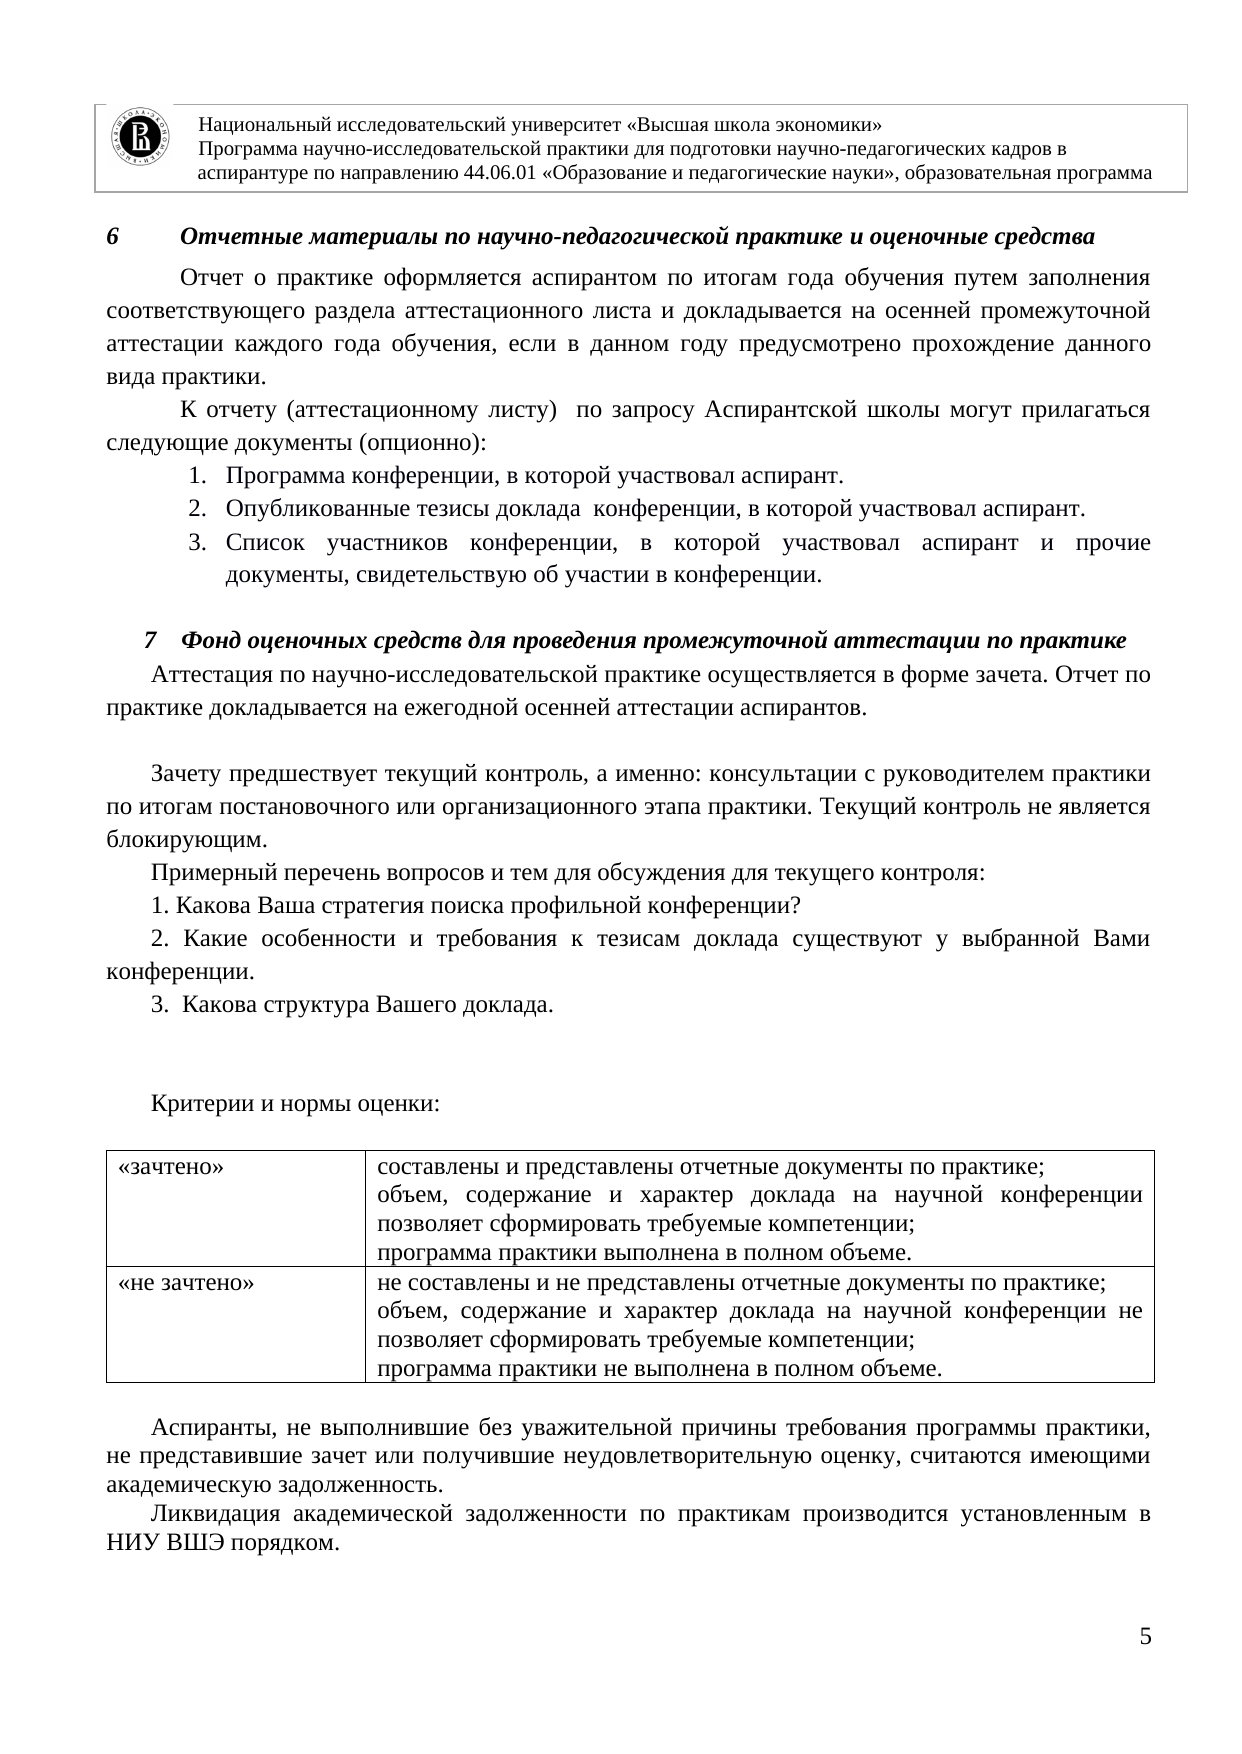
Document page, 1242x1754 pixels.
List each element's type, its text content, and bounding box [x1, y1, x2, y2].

text Примерный перечень вопросов и тем для обсуждения для текущего контроля: [106, 857, 1152, 886]
text К отчету (аттестационному листу) по запросу Аспирантской школы могут прилагаться следующие документы (опционно): [106, 394, 1152, 456]
picture [106, 104, 174, 169]
text 1. Какова Ваша стратегия поиска профильной конференции? [106, 890, 1152, 918]
table_header «зачтено» [107, 1151, 365, 1266]
text Отчет о практике оформляется аспирантом по итогам года обучения путем заполнения соответствующего раздела аттестационного листа и докладывается на осенней промежуточной аттестации каждого года обучения, если в данном году предусмотрено прохождение данного вида практики. [106, 262, 1152, 390]
text Ликвидация академической задолженности по практикам производится установленным в НИУ ВШЭ порядком. [106, 1498, 1152, 1555]
table_header составлены и представлены отчетные документы по практике; объем, содержание и характер доклада на научной конференции позволяет сформировать требуемые компетенции; программа практики выполнена в полном объеме. [366, 1151, 1154, 1266]
table_cell не составлены и не представлены отчетные документы по практике; объем, содержание и характер доклада на научной конференции не позволяет сформировать требуемые компетенции; программа практики не выполнена в полном объеме. [366, 1267, 1154, 1382]
text Аттестация по научно-исследовательской практике осуществляется в форме зачета. Отчет по практике докладывается на ежегодной осенней аттестации аспирантов. [106, 659, 1152, 720]
list Опубликованные тезисы доклада конференции, в которой участвовал аспирант. [188, 493, 1152, 522]
text Зачету предшествует текущий контроль, а именно: консультации с руководителем практики по итогам постановочного или организационного этапа практики. Текущий контроль не является блокирующим. [106, 758, 1152, 852]
text 2. Какие особенности и требования к тезисам доклада существуют у выбранной Вами конференции. [106, 923, 1152, 984]
text Критерии и нормы оценки: [106, 1088, 1152, 1117]
text 3. Какова структура Вашего доклада. [106, 989, 1152, 1018]
list Отчетные материалы по научно-педагогической практике и оценочные средства [106, 221, 1152, 250]
list Фонд оценочных средств для проведения промежуточной аттестации по практике [144, 626, 1152, 654]
table_cell «не зачтено» [107, 1267, 365, 1382]
list Список участников конференции, в которой участвовал аспирант и прочие документы, свидетельствую об участии в конференции. [188, 527, 1152, 588]
text Аспиранты, не выполнившие без уважительной причины требования программы практики, не представившие зачет или получившие неудовлетворительную оценку, считаются имеющими академическую задолженность. [106, 1412, 1152, 1498]
list Программа конференции, в которой участвовал аспирант. [188, 461, 1152, 489]
